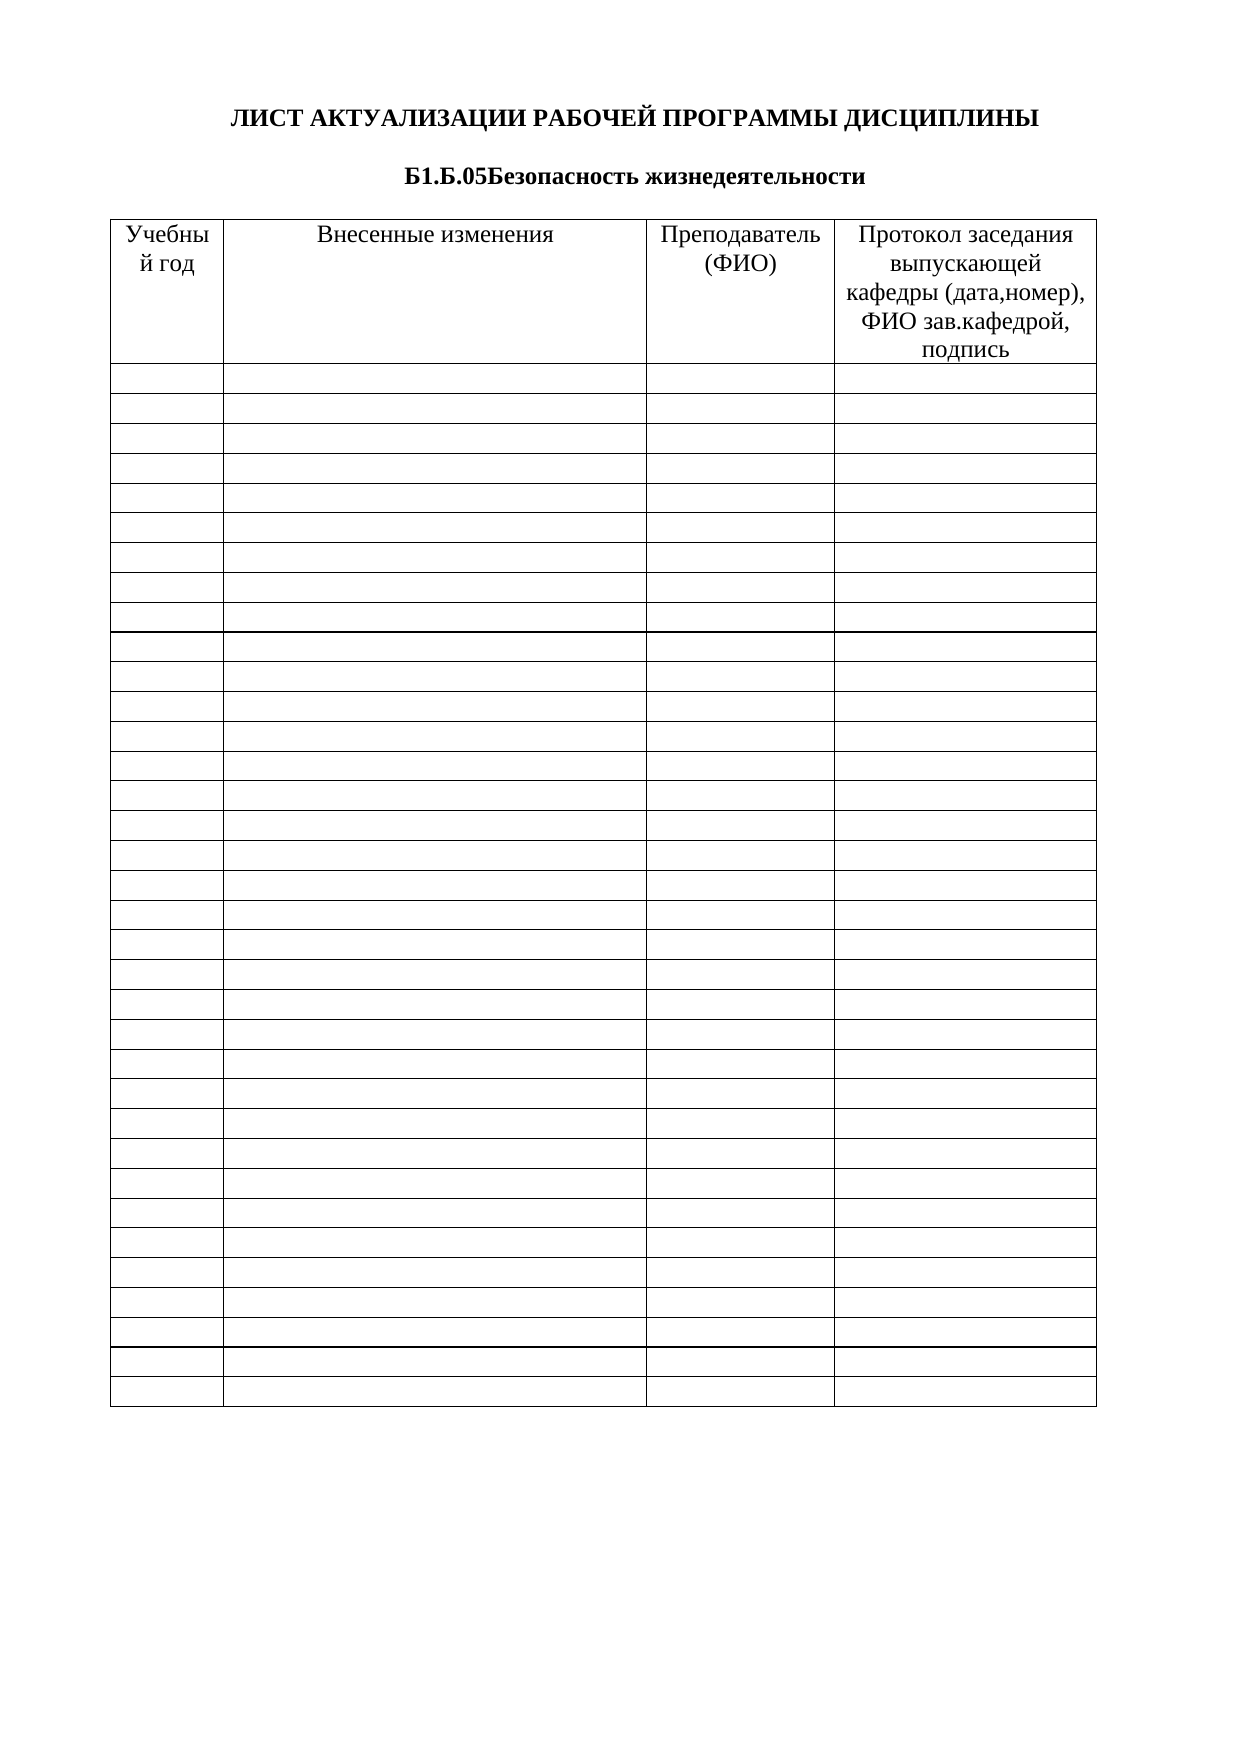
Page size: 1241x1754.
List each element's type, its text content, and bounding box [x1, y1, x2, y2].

table_header Учебный год [111, 220, 223, 363]
table_cell [647, 1169, 834, 1197]
table_cell [111, 484, 223, 512]
table_cell [835, 722, 1096, 751]
table_cell [224, 662, 646, 691]
table_cell [111, 722, 223, 751]
table_cell [224, 364, 646, 393]
table_cell [224, 1258, 646, 1287]
table_cell [111, 1020, 223, 1048]
table_cell [111, 752, 223, 780]
table_cell [647, 1258, 834, 1287]
table_cell [111, 543, 223, 572]
table_cell [647, 930, 834, 959]
table_cell [111, 1348, 223, 1376]
table_cell [111, 1199, 223, 1227]
table_cell [647, 1288, 834, 1317]
table_cell [647, 752, 834, 780]
table_cell [647, 1228, 834, 1257]
table_cell [835, 811, 1096, 840]
table_cell [111, 364, 223, 393]
table_cell [647, 1348, 834, 1376]
table_cell [835, 603, 1096, 631]
table_cell [224, 1139, 646, 1168]
table_cell [224, 513, 646, 542]
table_cell [224, 960, 646, 989]
table_cell [647, 424, 834, 453]
table_cell [647, 1199, 834, 1227]
table_cell [835, 1050, 1096, 1078]
table_cell [835, 394, 1096, 423]
table_cell [835, 424, 1096, 453]
table_cell [835, 901, 1096, 929]
table_cell [111, 573, 223, 602]
table_cell [835, 1109, 1096, 1138]
table_cell [647, 1318, 834, 1346]
table_cell [111, 960, 223, 989]
table_cell [224, 424, 646, 453]
table_cell [224, 722, 646, 751]
table_cell [835, 1079, 1096, 1108]
table_cell [224, 1199, 646, 1227]
table_cell [224, 1348, 646, 1376]
table_cell [647, 543, 834, 572]
table_cell [835, 990, 1096, 1019]
table_cell [111, 1169, 223, 1197]
table_cell [224, 633, 646, 661]
table_cell [111, 603, 223, 631]
table_cell [835, 930, 1096, 959]
table_cell [111, 1288, 223, 1317]
table_cell [647, 960, 834, 989]
table_cell [835, 1288, 1096, 1317]
table_cell [111, 841, 223, 870]
table_cell [111, 662, 223, 691]
table_cell [224, 781, 646, 810]
table_cell [647, 692, 834, 721]
table_cell [224, 603, 646, 631]
table_cell [835, 1020, 1096, 1048]
table_cell [111, 394, 223, 423]
table_cell [647, 484, 834, 512]
table_cell [111, 633, 223, 661]
table_cell [647, 633, 834, 661]
table_cell [647, 1050, 834, 1078]
table_cell [224, 692, 646, 721]
table_cell [111, 454, 223, 482]
table_cell [647, 394, 834, 423]
table_cell [111, 1377, 223, 1406]
table_cell [111, 1109, 223, 1138]
table_cell [224, 1228, 646, 1257]
table_cell [835, 752, 1096, 780]
table_cell [647, 1109, 834, 1138]
table_cell [835, 692, 1096, 721]
table_cell [224, 841, 646, 870]
table_cell [224, 930, 646, 959]
table_cell [835, 662, 1096, 691]
table_cell [647, 513, 834, 542]
table_header Внесенные изменения [224, 220, 646, 363]
table_cell [647, 781, 834, 810]
table_cell [111, 1258, 223, 1287]
table_cell [647, 841, 834, 870]
table_cell [111, 513, 223, 542]
table_cell [224, 394, 646, 423]
table_cell [647, 871, 834, 899]
table_cell [647, 662, 834, 691]
table_header Преподаватель (ФИО) [647, 220, 834, 363]
table_cell [647, 1139, 834, 1168]
table_cell [835, 1258, 1096, 1287]
table_cell [224, 484, 646, 512]
table_cell [835, 781, 1096, 810]
table_cell [224, 1050, 646, 1078]
table_cell [111, 692, 223, 721]
table_cell [835, 573, 1096, 602]
table_cell [647, 1020, 834, 1048]
table_cell [224, 1020, 646, 1048]
table_cell [224, 752, 646, 780]
table_cell [835, 484, 1096, 512]
table_cell [224, 901, 646, 929]
table_cell [111, 1139, 223, 1168]
table_cell [647, 811, 834, 840]
table_cell [111, 901, 223, 929]
table_cell [111, 781, 223, 810]
table_cell [835, 841, 1096, 870]
table_cell [224, 543, 646, 572]
table_cell [647, 1079, 834, 1108]
table_cell [111, 1050, 223, 1078]
table_cell [835, 1139, 1096, 1168]
table_cell [111, 930, 223, 959]
table_cell [111, 424, 223, 453]
table_cell [835, 871, 1096, 899]
table_cell [647, 454, 834, 482]
table_cell [224, 811, 646, 840]
table_cell [647, 573, 834, 602]
table_cell [835, 1348, 1096, 1376]
table_cell [647, 364, 834, 393]
table_cell [224, 573, 646, 602]
table_cell [224, 990, 646, 1019]
table_cell [647, 901, 834, 929]
table_cell [647, 990, 834, 1019]
table_cell [835, 1228, 1096, 1257]
table_cell [111, 1079, 223, 1108]
table_cell [647, 1377, 834, 1406]
table_cell [111, 871, 223, 899]
table_cell [835, 633, 1096, 661]
table_cell [835, 960, 1096, 989]
table_cell [835, 364, 1096, 393]
table_cell [224, 1109, 646, 1138]
table_cell [224, 1377, 646, 1406]
table_cell [224, 1288, 646, 1317]
table_cell [835, 454, 1096, 482]
text ЛИСТ АКТУАЛИЗАЦИИ РАБОЧЕЙ ПРОГРАММЫ ДИСЦИПЛИНЫ [133, 103, 1137, 132]
table_cell [111, 990, 223, 1019]
table_cell [224, 871, 646, 899]
table_cell [224, 454, 646, 482]
table_header Протокол заседания выпускающей кафедры (дата,номер), ФИО зав.кафедрой, подпись [835, 220, 1096, 363]
table_cell [647, 722, 834, 751]
table_cell [111, 811, 223, 840]
table_cell [835, 543, 1096, 572]
table_cell [224, 1169, 646, 1197]
table_cell [224, 1318, 646, 1346]
table_cell [111, 1228, 223, 1257]
table_cell [647, 603, 834, 631]
table_cell [835, 1199, 1096, 1227]
table_cell [835, 513, 1096, 542]
table_cell [835, 1377, 1096, 1406]
table_cell [835, 1169, 1096, 1197]
table_cell [835, 1318, 1096, 1346]
text Б1.Б.05Безопасность жизнедеятельности [133, 161, 1137, 190]
table_cell [224, 1079, 646, 1108]
table_cell [111, 1318, 223, 1346]
